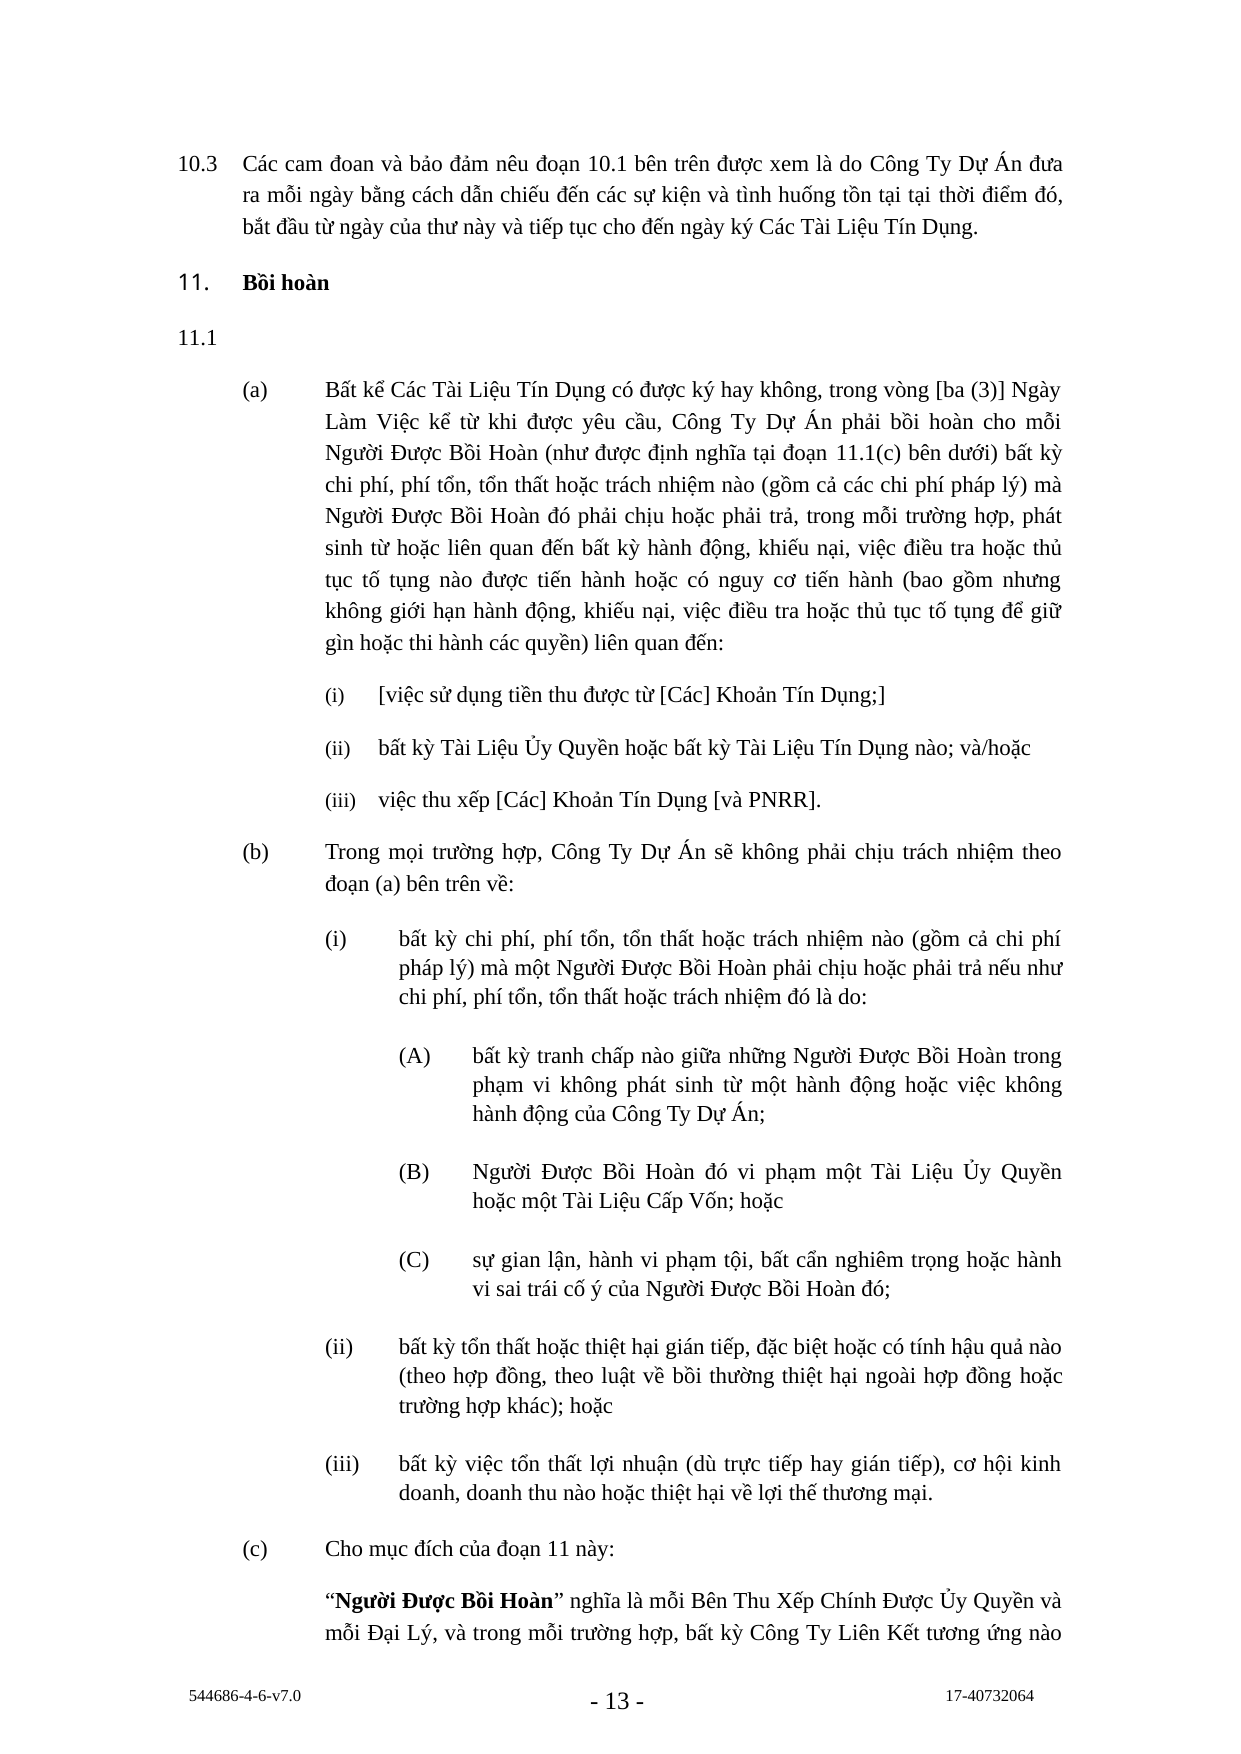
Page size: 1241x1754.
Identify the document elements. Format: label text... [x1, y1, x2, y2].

subtitle bất kỳ việc tổn thất lợi nhuận (dù trực tiếp hay gián tiếp), cơ hội kinh doanh, doanh thu nào hoặc thiệt hại về lợi thế thương mại. [325, 1447, 1063, 1506]
list bất kỳ Tài Liệu Ủy Quyền hoặc bất kỳ Tài Liệu Tín Dụng nào; và/hoặc [325, 733, 1063, 760]
list Trong mọi trường hợp, Công Ty Dự Án sẽ không phải chịu trách nhiệm theo đoạn (a) bên trên về: [242, 838, 1063, 896]
list việc thu xếp [Các] Khoản Tín Dụng [và PNRR]. [325, 786, 1063, 812]
subtitle bất kỳ tranh chấp nào giữa những Người Được Bồi Hoàn trong phạm vi không phát sinh từ một hành động hoặc việc không hành động của Công Ty Dự Án; [399, 1039, 1063, 1126]
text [325, 1587, 1063, 1645]
subtitle bất kỳ chi phí, phí tổn, tổn thất hoặc trách nhiệm nào (gồm cả chi phí pháp lý) mà một Người Được Bồi Hoàn phải chịu hoặc phải trả nếu như chi phí, phí tổn, tổn thất hoặc trách nhiệm đó là do: [325, 922, 1063, 1010]
list Bất kể Các Tài Liệu Tín Dụng có được ký hay không, trong vòng [ba (3)] Ngày Làm Việc kể từ khi được yêu cầu, Công Ty Dự Án phải bồi hoàn cho mỗi Người Được Bồi Hoàn (như được định nghĩa tại đoạn 11.1(c) bên dưới) bất kỳ chi phí, phí tổn, tổn thất hoặc trách nhiệm nào (gồm cả các chi phí pháp lý) mà Người Được Bồi Hoàn đó phải chịu hoặc phải trả, trong mỗi trường hợp, phát sinh từ hoặc liên quan đến bất kỳ hành động, khiếu nại, việc điều tra hoặc thủ tục tố tụng nào được tiến hành hoặc có nguy cơ tiến hành (bao gồm nhưng không giới hạn hành động, khiếu nại, việc điều tra hoặc thủ tục tố tụng để giữ gìn hoặc thi hành các quyền) liên quan đến: [242, 376, 1063, 655]
list Các cam đoan và bảo đảm nêu đoạn 10.1 bên trên được xem là do Công Ty Dự Án đưa ra mỗi ngày bằng cách dẫn chiếu đến các sự kiện và tình huống tồn tại tại thời điểm đó, bắt đầu từ ngày của thư này và tiếp tục cho đến ngày ký Các Tài Liệu Tín Dụng. [177, 150, 1063, 239]
subtitle Người Được Bồi Hoàn đó vi phạm một Tài Liệu Ủy Quyền hoặc một Tài Liệu Cấp Vốn; hoặc [399, 1156, 1063, 1214]
list Cho mục đích của đoạn 11 này: [242, 1535, 1063, 1561]
list [việc sử dụng tiền thu được từ [Các] Khoản Tín Dụng;] [325, 681, 1063, 707]
subtitle sự gian lận, hành vi phạm tội, bất cẩn nghiêm trọng hoặc hành vi sai trái cố ý của Người Được Bồi Hoàn đó; [399, 1243, 1063, 1301]
list Bồi hoàn [177, 266, 1063, 297]
subtitle bất kỳ tổn thất hoặc thiệt hại gián tiếp, đặc biệt hoặc có tính hậu quả nào (theo hợp đồng, theo luật về bồi thường thiệt hại ngoài hợp đồng hoặc trường hợp khác); hoặc [325, 1331, 1063, 1418]
